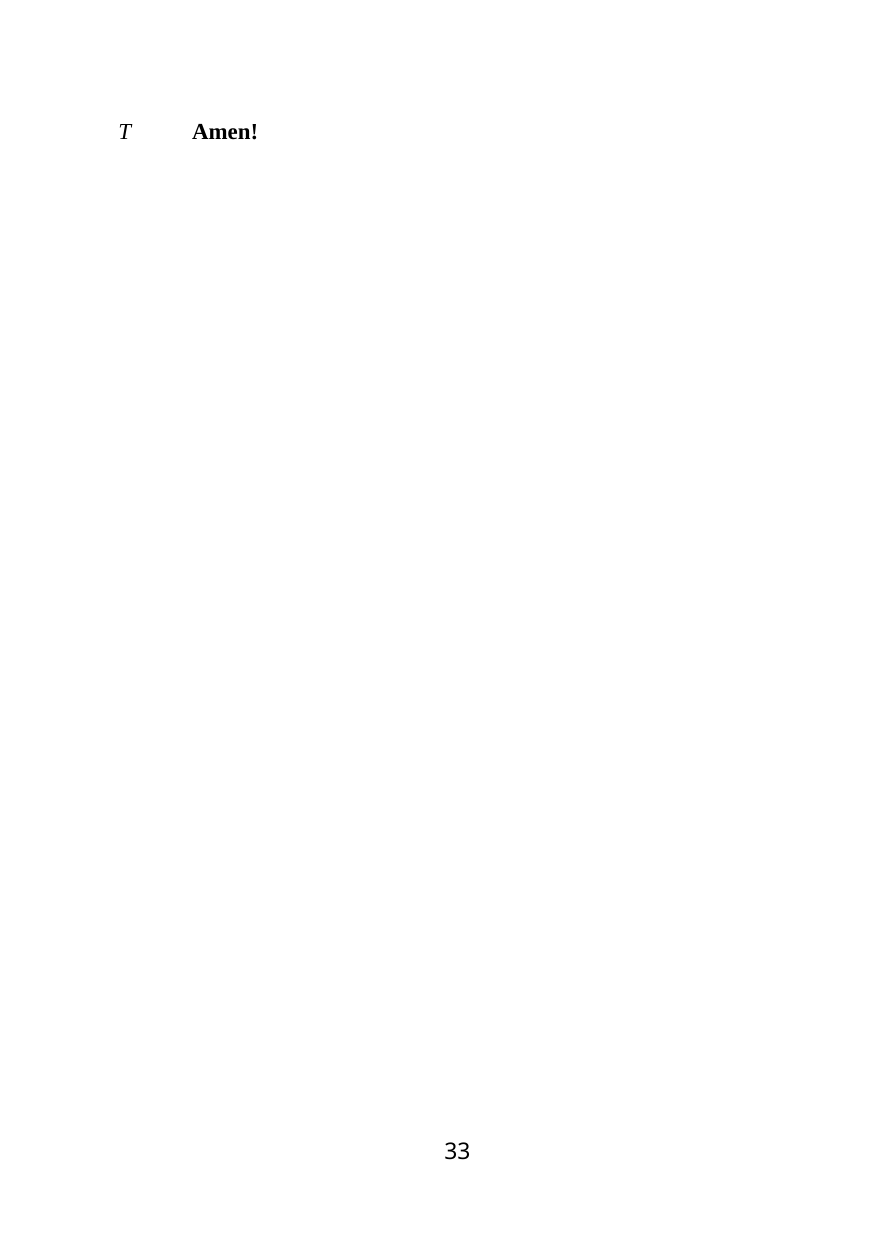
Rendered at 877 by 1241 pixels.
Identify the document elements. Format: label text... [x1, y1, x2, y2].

text T Amen! [118, 118, 759, 144]
